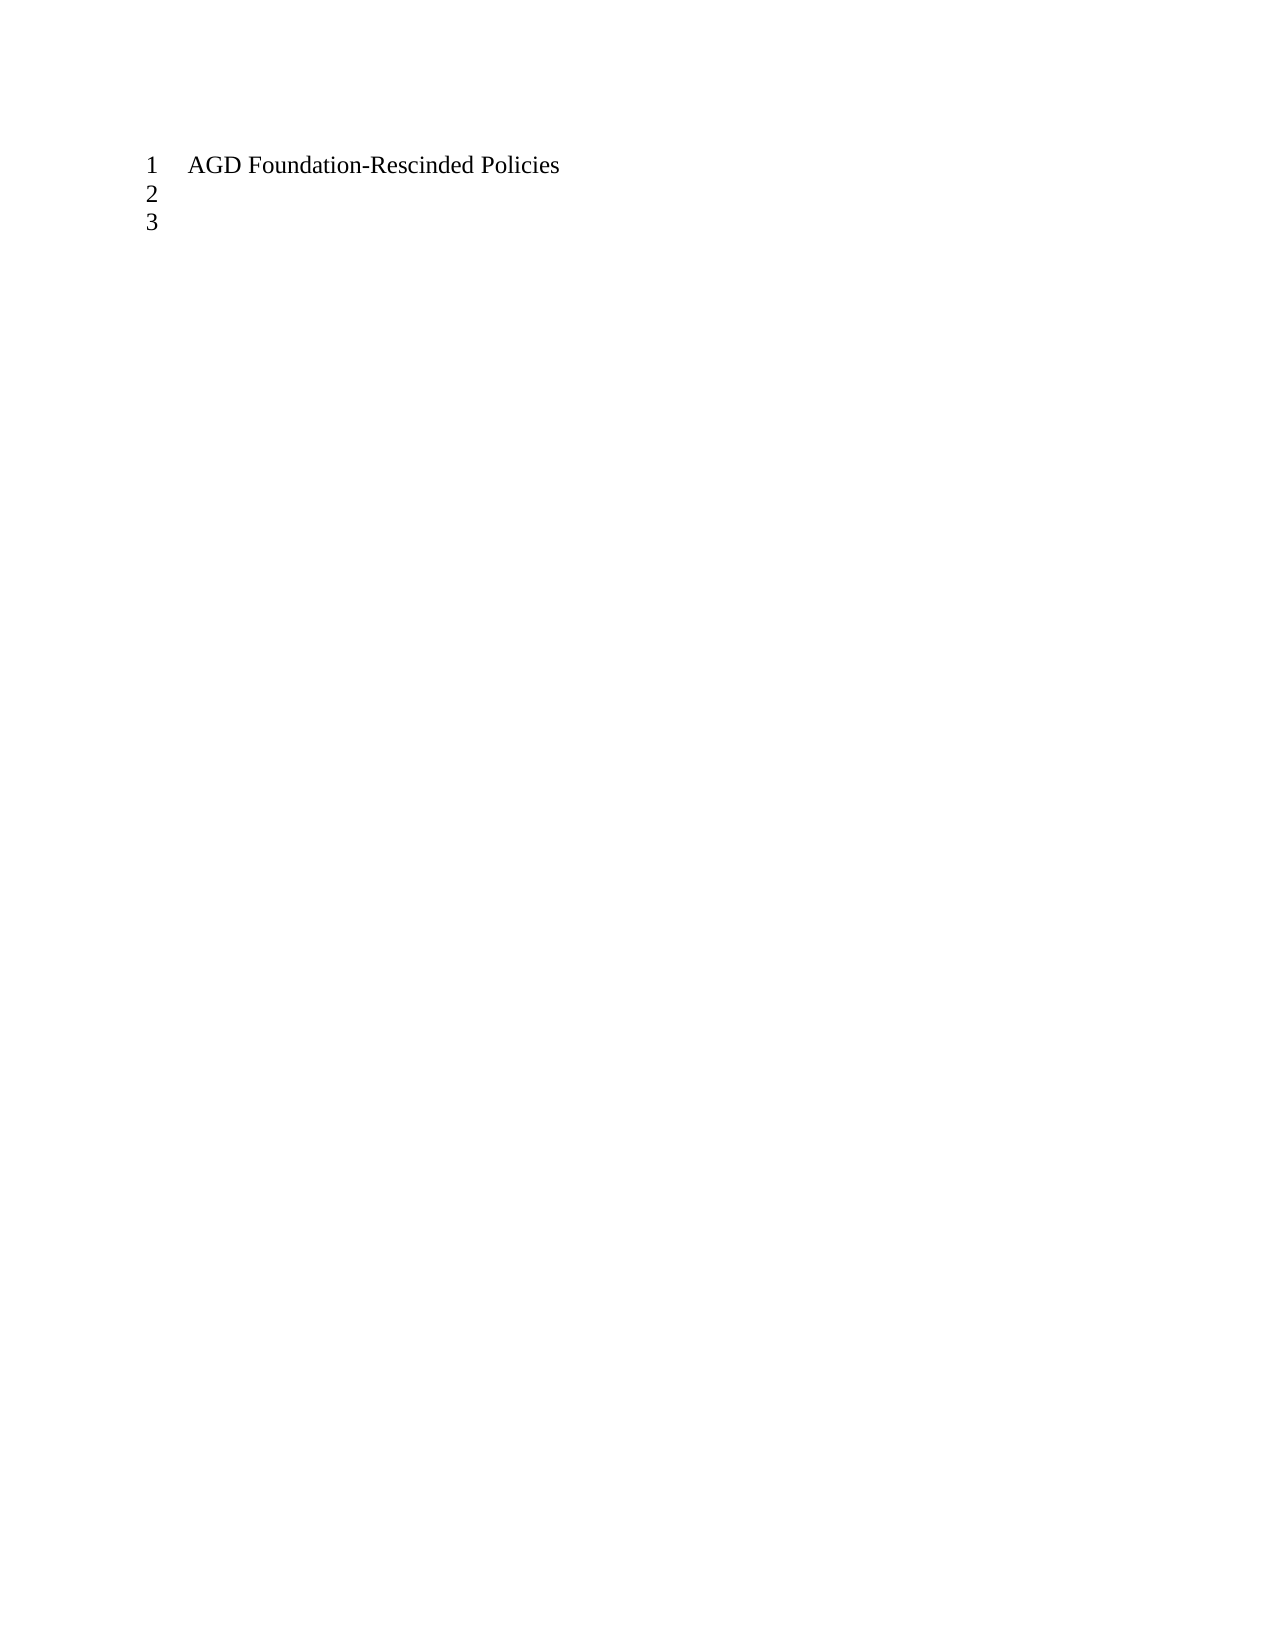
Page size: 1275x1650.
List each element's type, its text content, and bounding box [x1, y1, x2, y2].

text AGD Foundation-Rescinded Policies [187, 150, 1134, 179]
